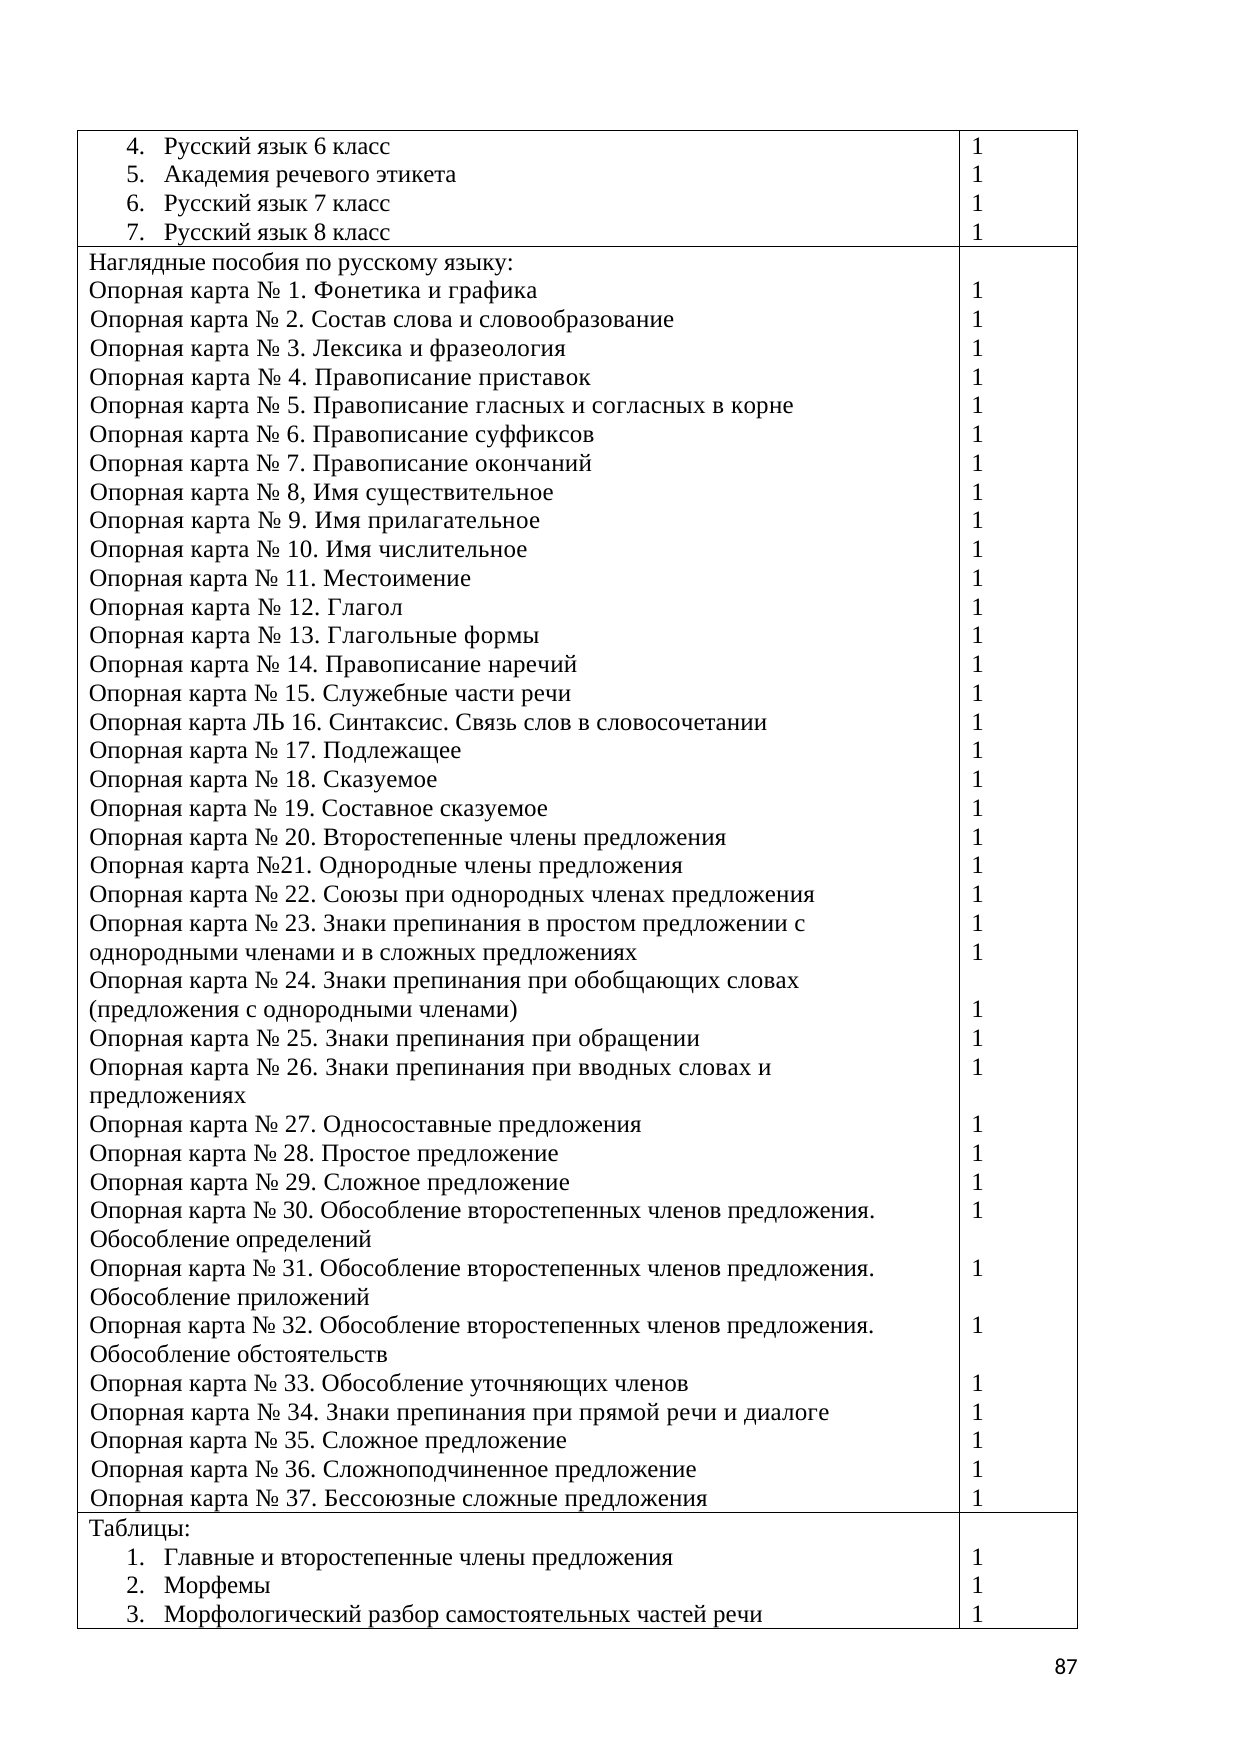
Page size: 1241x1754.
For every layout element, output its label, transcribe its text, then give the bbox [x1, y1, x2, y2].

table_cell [78, 1513, 959, 1628]
table_cell 2 2 1 1 1 1 1 [960, 131, 1077, 246]
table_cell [78, 131, 959, 246]
table_cell Наглядные пособия по русскому языку: Опорная карта № 1. Фонетика и графика Опорная карта № 2. Состав слова и словообразование Опорная карта № 3. Лексика и фразеология Опорная карта № 4. Правописание приставок Опорная карта № 5. Правописание гласных и согласных в корне Опорная карта № 6. Правописание суффиксов Опорная карта № 7. Правописание окончаний Опорная карта № 8, Имя существительное Опорная карта № 9. Имя прилагательное Опорная карта № 10. Имя числительное Опорная карта № 11. Местоимение Опорная карта № 12. Глагол Опорная карта № 13. Глагольные формы Опорная карта № 14. Правописание наречий Опорная карта № 15. Служебные части речи Опорная карта ЛЬ 16. Синтаксис. Связь слов в словосочетании Опорная карта № 17. Подлежащее Опорная карта № 18. Сказуемое Опорная карта № 19. Составное сказуемое Опорная карта № 20. Второстепенные члены предложения Опорная карта №21. Однородные члены предложения Опорная карта № 22. Союзы при однородных членах предложения Опорная карта № 23. Знаки препинания в простом предложении с однородными членами и в сложных предложениях Опорная карта № 24. Знаки препинания при обобщающих словах (предложения с однородными членами) Опорная карта № 25. Знаки препинания при обращении Опорная карта № 26. Знаки препинания при вводных словах и предложениях Опорная карта № 27. Односоставные предложения Опорная карта № 28. Простое предложение Опорная карта № 29. Сложное предложение Опорная карта № 30. Обособление второстепенных членов предложения. Обособление определений Опорная карта № 31. Обособление второстепенных членов предложения. Обособление приложений Опорная карта № 32. Обособление второстепенных членов предложения. Обособление обстоятельств Опорная карта № 33. Обособление уточняющих членов Опорная карта № 34. Знаки препинания при прямой речи и диалоге Опорная карта № 35. Сложное предложение Опорная карта № 36. Сложноподчиненное предложение Опорная карта № 37. Бессоюзные сложные предложения [78, 247, 959, 1512]
table_cell 1 1 1 1 1 1 1 1 1 1 1 1 1 1 1 1 1 1 1 1 1 1 1 1 1 1 1 1 1 1 1 1 1 1 1 1 1 1 [960, 247, 1077, 1512]
table_cell 1 1 1 1 1 1 1 1 1 [960, 1513, 1077, 1628]
